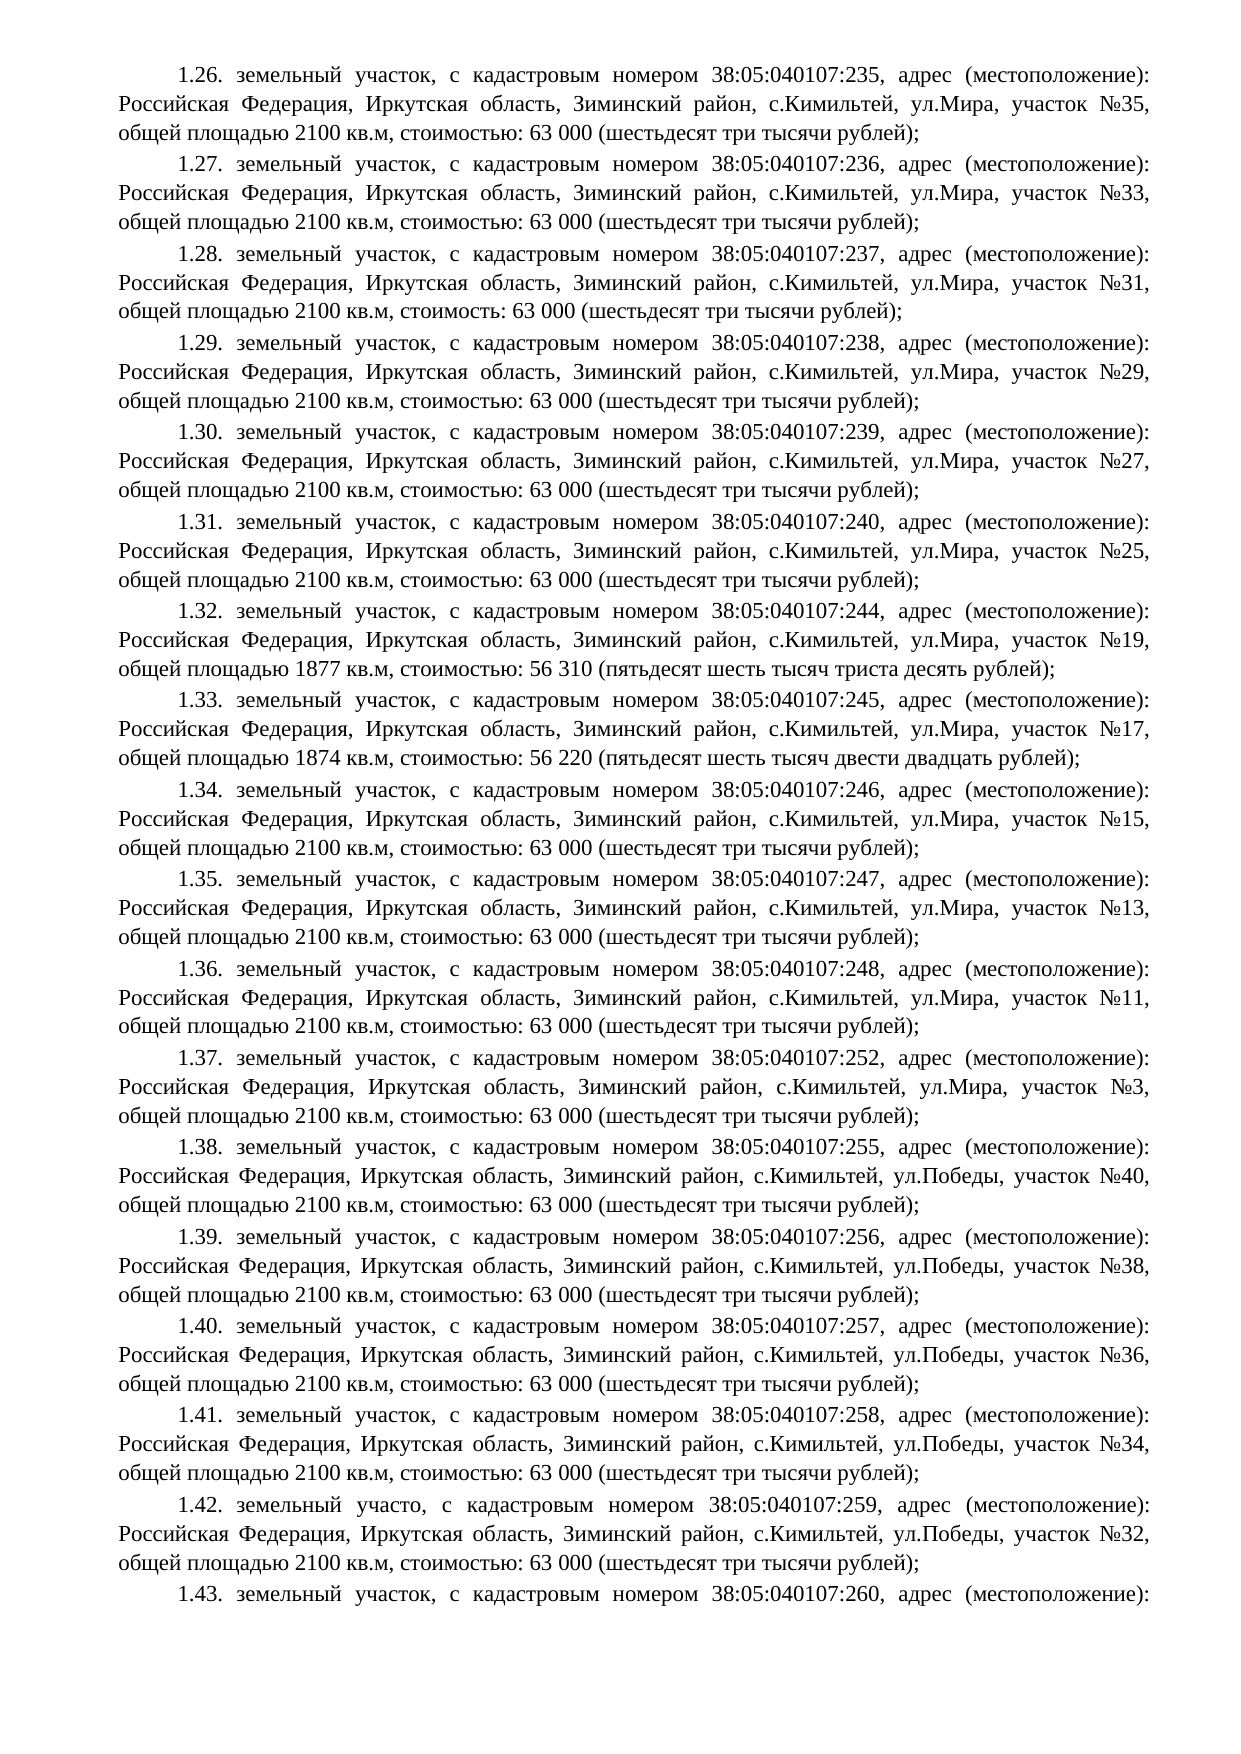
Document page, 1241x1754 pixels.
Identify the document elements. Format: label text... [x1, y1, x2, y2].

list земельный участок, с кадастровым номером 38:05:040107:248, адрес (местоположение): Российская Федерация, Иркутская область, Зиминский район, с.Кимильтей, ул.Мира, участок №11, общей площадью 2100 кв.м, стоимостью: 63 000 (шестьдесят три тысячи рублей); [118, 953, 1152, 1040]
list земельный участок, с кадастровым номером 38:05:040107:256, адрес (местоположение): Российская Федерация, Иркутская область, Зиминский район, с.Кимильтей, ул.Победы, участок №38, общей площадью 2100 кв.м, стоимостью: 63 000 (шестьдесят три тысячи рублей); [118, 1221, 1152, 1308]
list земельный участок, с кадастровым номером 38:05:040107:247, адрес (местоположение): Российская Федерация, Иркутская область, Зиминский район, с.Кимильтей, ул.Мира, участок №13, общей площадью 2100 кв.м, стоимостью: 63 000 (шестьдесят три тысячи рублей); [118, 863, 1152, 950]
list земельный участок, с кадастровым номером 38:05:040107:236, адрес (местоположение): Российская Федерация, Иркутская область, Зиминский район, с.Кимильтей, ул.Мира, участок №33, общей площадью 2100 кв.м, стоимостью: 63 000 (шестьдесят три тысячи рублей); [118, 148, 1152, 235]
list земельный участок, с кадастровым номером 38:05:040107:255, адрес (местоположение): Российская Федерация, Иркутская область, Зиминский район, с.Кимильтей, ул.Победы, участок №40, общей площадью 2100 кв.м, стоимостью: 63 000 (шестьдесят три тысячи рублей); [118, 1132, 1152, 1218]
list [118, 1578, 1152, 1607]
list земельный участок, с кадастровым номером 38:05:040107:238, адрес (местоположение): Российская Федерация, Иркутская область, Зиминский район, с.Кимильтей, ул.Мира, участок №29, общей площадью 2100 кв.м, стоимостью: 63 000 (шестьдесят три тысячи рублей); [118, 327, 1152, 414]
list земельный участок, с кадастровым номером 38:05:040107:235, адрес (местоположение): Российская Федерация, Иркутская область, Зиминский район, с.Кимильтей, ул.Мира, участок №35, общей площадью 2100 кв.м, стоимостью: 63 000 (шестьдесят три тысячи рублей); [118, 59, 1152, 146]
list земельный участок, с кадастровым номером 38:05:040107:257, адрес (местоположение): Российская Федерация, Иркутская область, Зиминский район, с.Кимильтей, ул.Победы, участок №36, общей площадью 2100 кв.м, стоимостью: 63 000 (шестьдесят три тысячи рублей); [118, 1310, 1152, 1397]
list земельный участок, с кадастровым номером 38:05:040107:240, адрес (местоположение): Российская Федерация, Иркутская область, Зиминский район, с.Кимильтей, ул.Мира, участок №25, общей площадью 2100 кв.м, стоимостью: 63 000 (шестьдесят три тысячи рублей); [118, 506, 1152, 593]
list земельный участок, с кадастровым номером 38:05:040107:246, адрес (местоположение): Российская Федерация, Иркутская область, Зиминский район, с.Кимильтей, ул.Мира, участок №15, общей площадью 2100 кв.м, стоимостью: 63 000 (шестьдесят три тысячи рублей); [118, 774, 1152, 861]
list земельный участо, с кадастровым номером 38:05:040107:259, адрес (местоположение): Российская Федерация, Иркутская область, Зиминский район, с.Кимильтей, ул.Победы, участок №32, общей площадью 2100 кв.м, стоимостью: 63 000 (шестьдесят три тысячи рублей); [118, 1489, 1152, 1576]
list земельный участок, с кадастровым номером 38:05:040107:258, адрес (местоположение): Российская Федерация, Иркутская область, Зиминский район, с.Кимильтей, ул.Победы, участок №34, общей площадью 2100 кв.м, стоимостью: 63 000 (шестьдесят три тысячи рублей); [118, 1400, 1152, 1487]
list земельный участок, с кадастровым номером 38:05:040107:252, адрес (местоположение): Российская Федерация, Иркутская область, Зиминский район, с.Кимильтей, ул.Мира, участок №3, общей площадью 2100 кв.м, стоимостью: 63 000 (шестьдесят три тысячи рублей); [118, 1042, 1152, 1129]
list земельный участок, с кадастровым номером 38:05:040107:237, адрес (местоположение): Российская Федерация, Иркутская область, Зиминский район, с.Кимильтей, ул.Мира, участок №31, общей площадью 2100 кв.м, стоимость: 63 000 (шестьдесят три тысячи рублей); [118, 238, 1152, 325]
list земельный участок, с кадастровым номером 38:05:040107:244, адрес (местоположение): Российская Федерация, Иркутская область, Зиминский район, с.Кимильтей, ул.Мира, участок №19, общей площадью 1877 кв.м, стоимостью: 56 310 (пятьдесят шесть тысяч триста десять рублей); [118, 595, 1152, 682]
list земельный участок, с кадастровым номером 38:05:040107:245, адрес (местоположение): Российская Федерация, Иркутская область, Зиминский район, с.Кимильтей, ул.Мира, участок №17, общей площадью 1874 кв.м, стоимостью: 56 220 (пятьдесят шесть тысяч двести двадцать рублей); [118, 685, 1152, 772]
list земельный участок, с кадастровым номером 38:05:040107:239, адрес (местоположение): Российская Федерация, Иркутская область, Зиминский район, с.Кимильтей, ул.Мира, участок №27, общей площадью 2100 кв.м, стоимостью: 63 000 (шестьдесят три тысячи рублей); [118, 417, 1152, 503]
